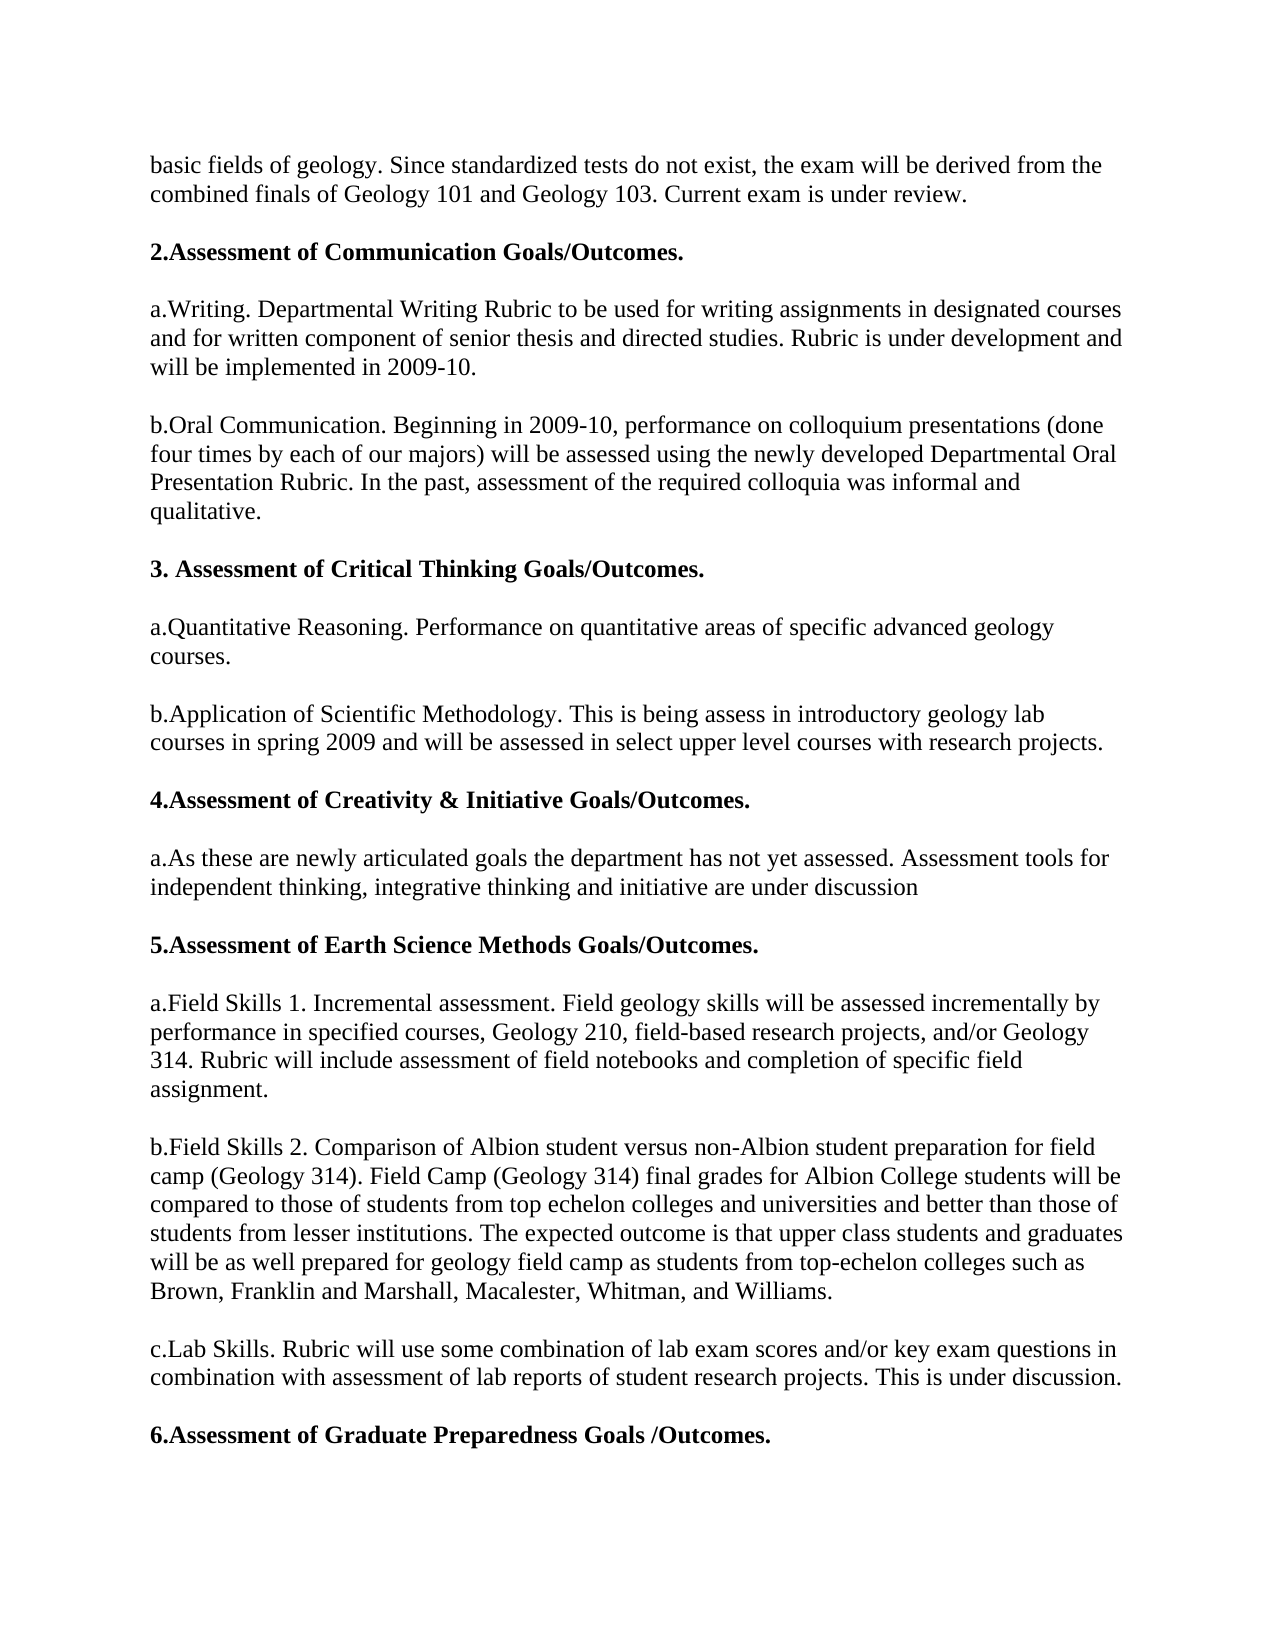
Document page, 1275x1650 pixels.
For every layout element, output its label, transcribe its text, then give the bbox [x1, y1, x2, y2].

text 3. Assessment of Critical Thinking Goals/Outcomes. [150, 554, 1125, 583]
text a.Quantitative Reasoning. Performance on quantitative areas of specific advanced geology courses. [150, 612, 1125, 669]
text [150, 150, 1125, 207]
text b.Application of Scientific Methodology. This is being assess in introductory geology lab courses in spring 2009 and will be assessed in select upper level courses with research projects. [150, 699, 1125, 756]
text b.Oral Communication. Beginning in 2009-10, performance on colloquium presentations (done four times by each of our majors) will be assessed using the newly developed Departmental Oral Presentation Rubric. In the past, assessment of the required colloquia was informal and qualitative. [150, 410, 1125, 525]
text a.Field Skills 1. Incremental assessment. Field geology skills will be assessed incrementally by performance in specified courses, Geology 210, field-based research projects, and/or Geology 314. Rubric will include assessment of field notebooks and completion of specific field assignment. [150, 988, 1125, 1103]
text a.Writing. Departmental Writing Rubric to be used for writing assignments in designated courses and for written component of senior thesis and directed studies. Rubric is under development and will be implemented in 2009-10. [150, 294, 1125, 381]
text 6.Assessment of Graduate Preparedness Goals /Outcomes. [150, 1420, 1125, 1449]
text 4.Assessment of Creativity & Initiative Goals/Outcomes. [150, 785, 1125, 814]
text 2.Assessment of Communication Goals/Outcomes. [150, 237, 1125, 265]
text b.Field Skills 2. Comparison of Albion student versus non-Albion student preparation for field camp (Geology 314). Field Camp (Geology 314) final grades for Albion College students will be compared to those of students from top echelon colleges and universities and better than those of students from lesser institutions. The expected outcome is that upper class students and graduates will be as well prepared for geology field camp as students from top-echelon colleges such as Brown, Franklin and Marshall, Macalester, Whitman, and Williams. [150, 1132, 1125, 1304]
text a.As these are newly articulated goals the department has not yet assessed. Assessment tools for independent thinking, integrative thinking and initiative are under discussion [150, 843, 1125, 901]
text c.Lab Skills. Rubric will use some combination of lab exam scores and/or key exam questions in combination with assessment of lab reports of student research projects. This is under discussion. [150, 1334, 1125, 1391]
text 5.Assessment of Earth Science Methods Goals/Outcomes. [150, 930, 1125, 959]
